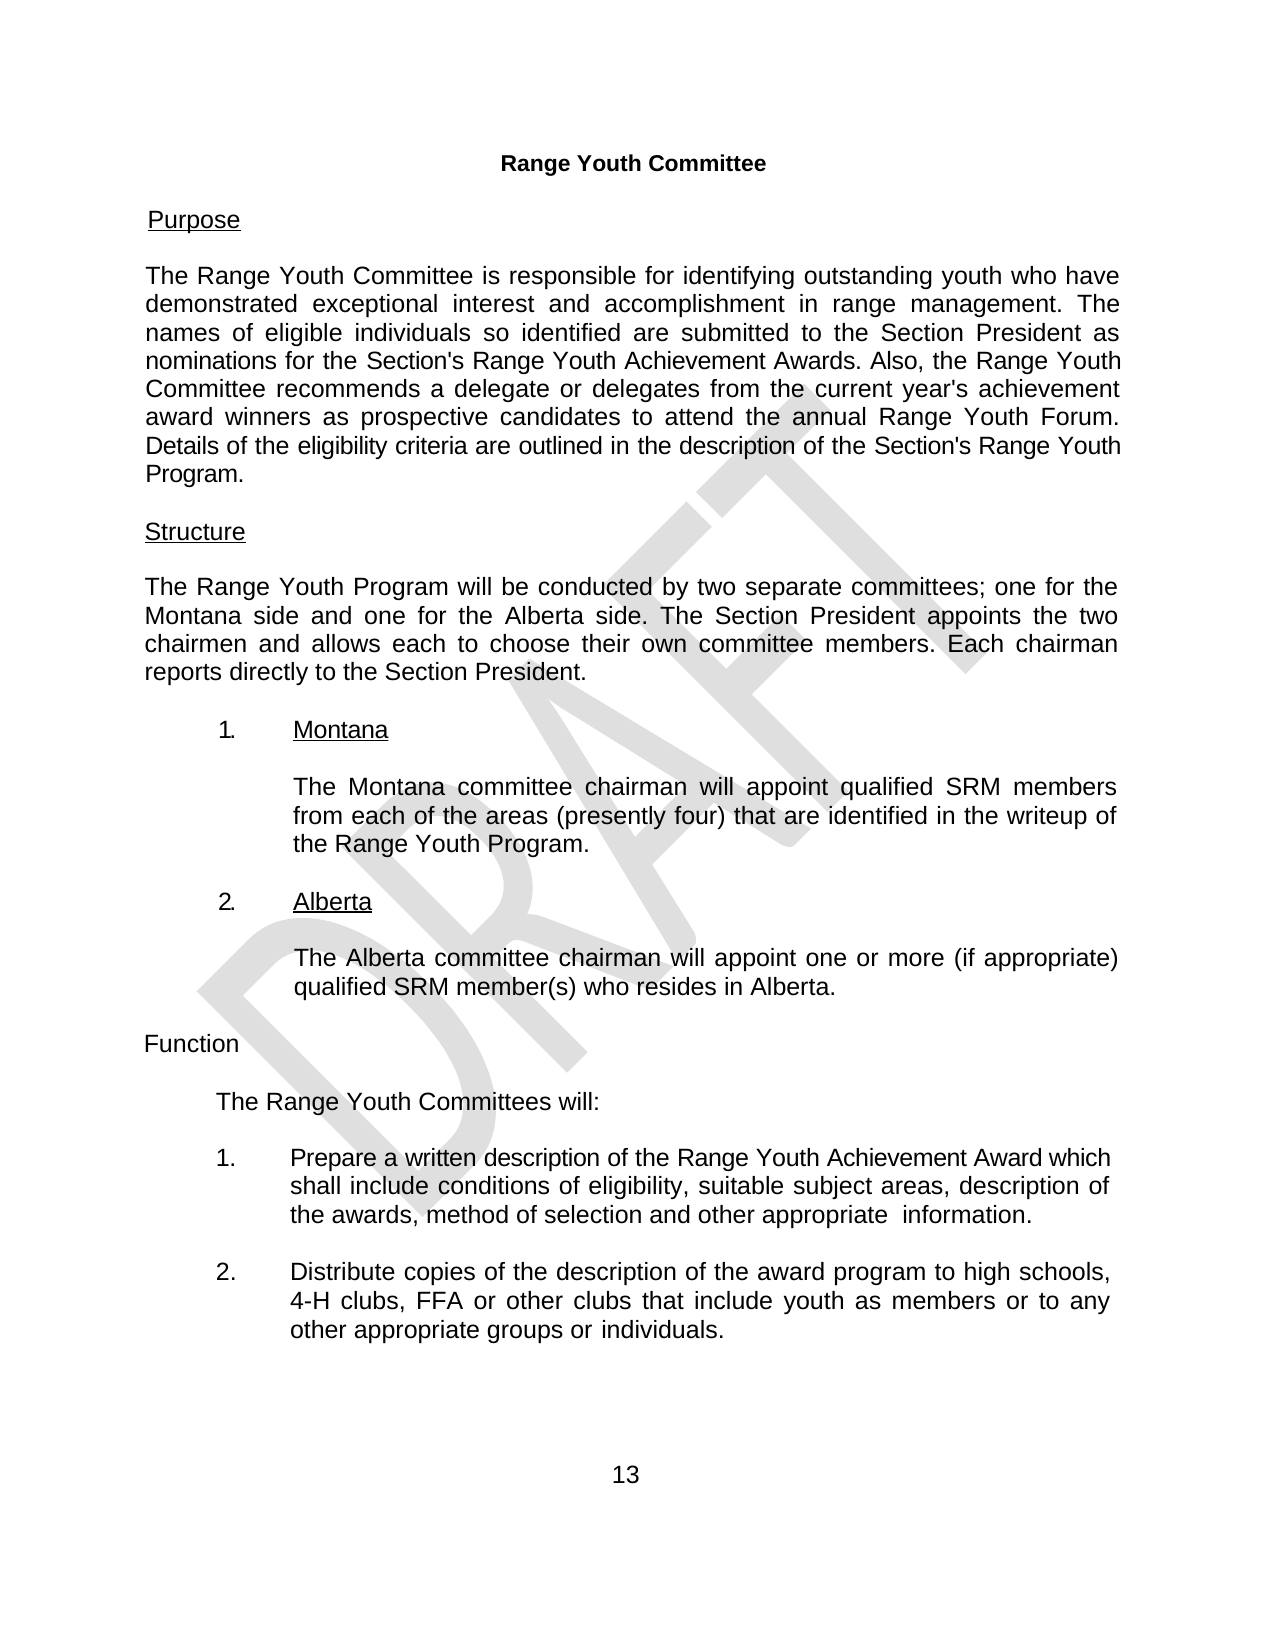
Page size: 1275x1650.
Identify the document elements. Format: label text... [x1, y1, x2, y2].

text The Montana committee chairman will appoint qualified SRM members from each of the areas (presently four) that are identified in the writeup of the Range Youth Program. [293, 773, 1119, 858]
text The Alberta committee chairman will appoint one or more (if appropriate) qualified SRM member(s) who resides in Alberta. [293, 942, 1120, 1000]
text Purpose [147, 205, 1137, 233]
list Montana [218, 715, 1137, 744]
text Structure [144, 517, 1137, 546]
list Prepare a written description of the Range Youth Achievement Award which shall include conditions of eligibility, suitable subject areas, description of the awards, method of selection and other appropriate information. [216, 1144, 1111, 1228]
list Alberta [218, 886, 1137, 915]
text The Range Youth Program will be conducted by two separate committees; one for the Montana side and one for the Alberta side. The Section President appoints the two chairmen and allows each to choose their own committee members. Each chairman reports directly to the Section President. [144, 573, 1120, 686]
text The Range Youth Committees will: [216, 1087, 1137, 1116]
text Function [143, 1029, 1137, 1058]
list Distribute copies of the description of the award program to high schools, 4-H clubs, FFA or other clubs that include youth as members or to any other appropriate groups or individuals. [216, 1257, 1112, 1343]
text Range Youth Committee [420, 150, 847, 176]
text The Range Youth Committee is responsible for identifying outstanding youth who have demonstrated exceptional interest and accomplishment in range management. The names of eligible individuals so identified are submitted to the Section President as nominations for the Section's Range Youth Achievement Awards. Also, the Range Youth Committee recommends a delegate or delegates from the current year's achievement award winners as prospective candidates to attend the annual Range Youth Forum. Details of the eligibility criteria are outlined in the description of the Section's Range Youth Program. [145, 262, 1122, 488]
